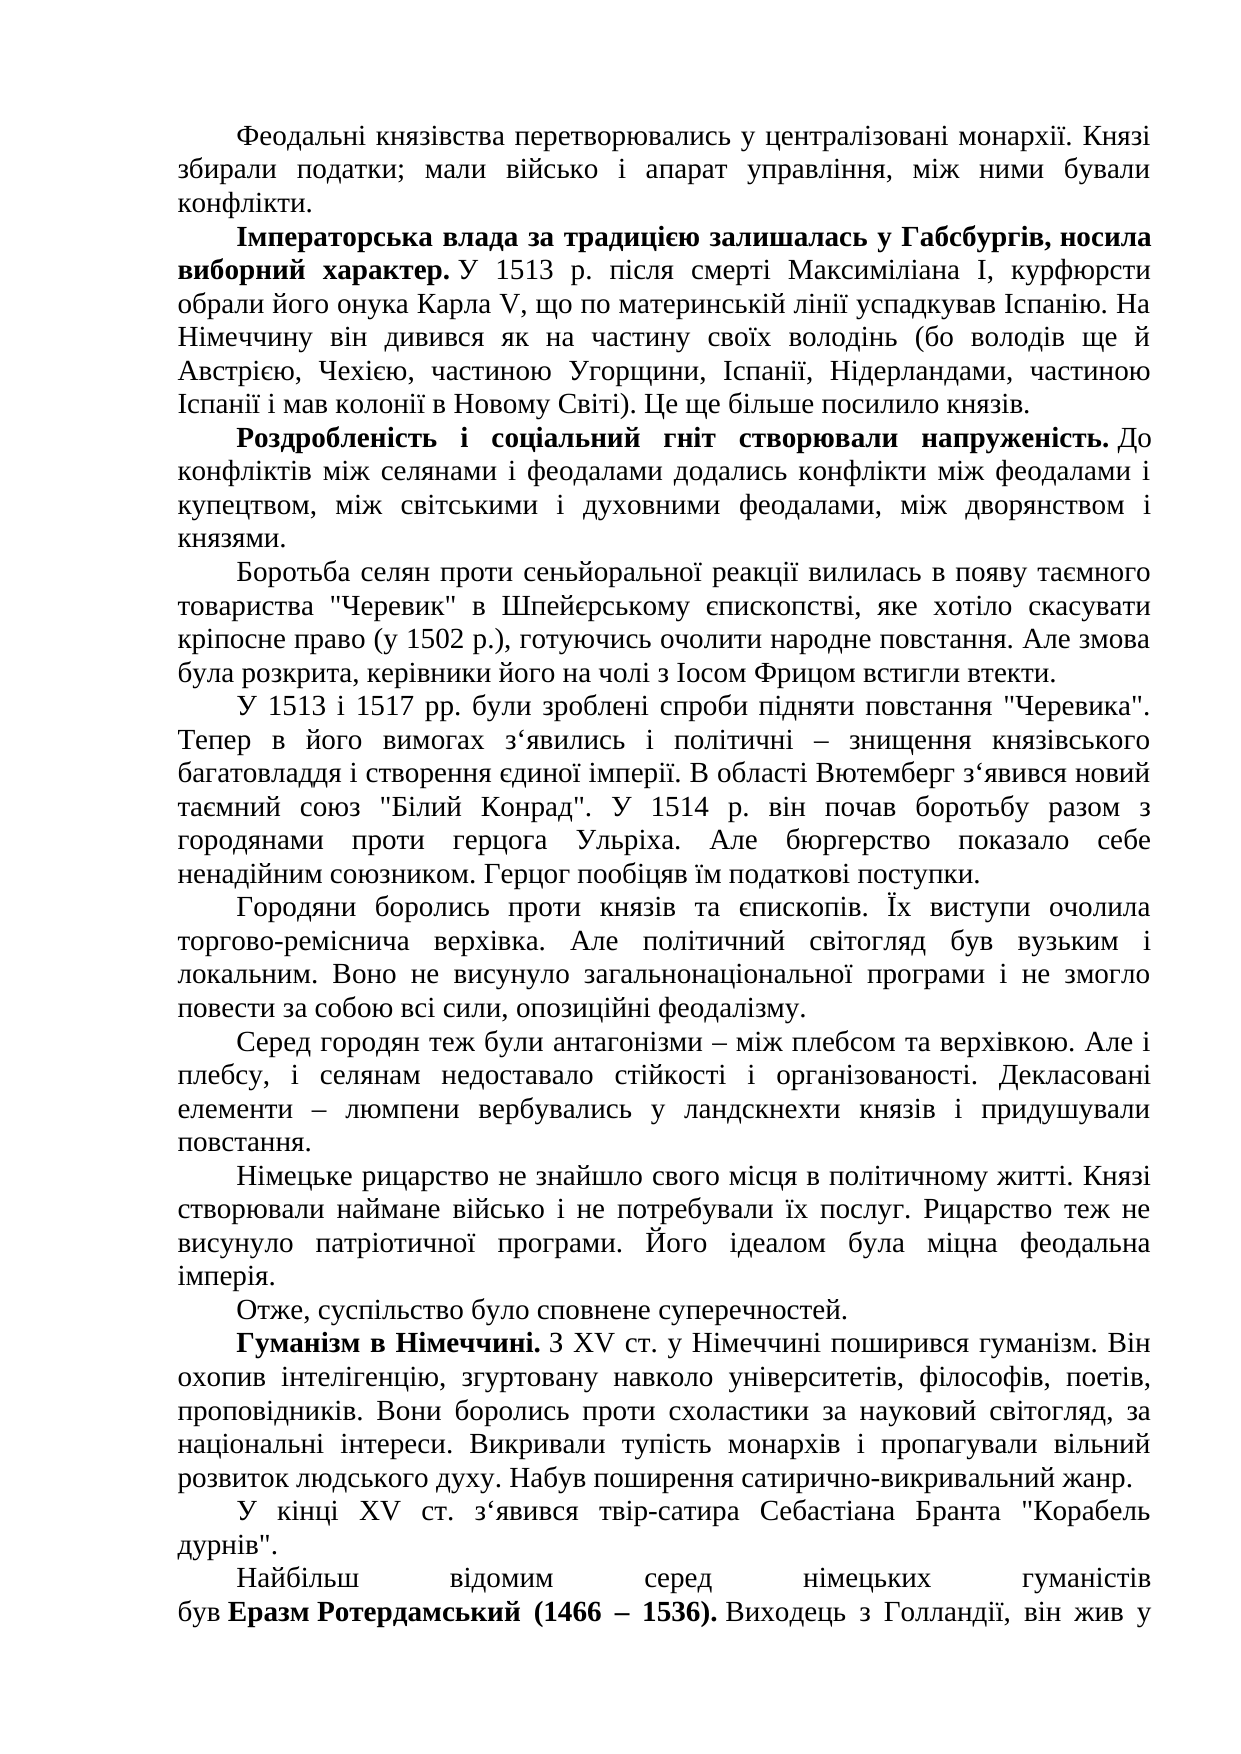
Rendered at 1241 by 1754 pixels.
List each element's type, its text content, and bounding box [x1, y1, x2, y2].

text Серед городян теж були антагонізми – між плебсом та верхівкою. Але і плебсу, і селянам недоставало стійкості і організованості. Декласовані елементи – люмпени вербувались у ландскнехти князів і придушували повстання. [177, 1024, 1152, 1158]
text Городяни боролись проти князів та єпископів. Їх виступи очолила торгово-реміснича верхівка. Але політичний світогляд був вузьким і локальним. Воно не висунуло загальнонаціональної програми і не змогло повести за собою всі сили, опозиційні феодалізму. [177, 889, 1152, 1024]
text Боротьба селян проти сеньйоральної реакції вилилась в появу таємного товариства "Черевик" в Шпейєрському єпископстві, яке хотіло скасувати кріпосне право (у 1502 р.), готуючись очолити народне повстання. Але змова була розкрита, керівники його на чолі з Іосом Фрицом встигли втекти. [177, 554, 1152, 688]
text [177, 1560, 1152, 1627]
text Німецьке рицарство не знайшло свого місця в політичному житті. Князі створювали наймане військо і не потребували їх послуг. Рицарство теж не висунуло патріотичної програми. Його ідеалом була міцна феодальна імперія. [177, 1158, 1152, 1292]
text У 1513 і 1517 рр. були зроблені спроби підняти повстання "Черевика". Тепер в його вимогах з‘явились і політичні – знищення князівського багатовладдя і створення єдиної імперії. В області Вютемберг з‘явився новий таємний союз "Білий Конрад". У 1514 р. він почав боротьбу разом з городянами проти герцога Ульріха. Але бюргерство показало себе ненадійним союзником. Герцог пообіцяв їм податкові поступки. [177, 688, 1152, 889]
text Феодальні князівства перетворювались у централізовані монархії. Князі збирали податки; мали військо і апарат управління, між ними бували конфлікти. [177, 118, 1152, 219]
text У кінці ХV ст. з‘явився твір-сатира Себастіана Бранта "Корабель дурнів". [177, 1493, 1152, 1560]
text Імператорська влада за традицією залишалась у Габсбургів, носила виборний характер. У 1513 р. після смерті Максиміліана І, курфюрсти обрали його онука Карла V, що по материнській лінії успадкував Іспанію. На Німеччину він дивився як на частину своїх володінь (бо володів ще й Австрією, Чехією, частиною Угорщини, Іспанії, Нідерландами, частиною Іспанії і мав колонії в Новому Світі). Це ще більше посилило князів. [177, 219, 1152, 420]
text Гуманізм в Німеччині. З ХV ст. у Німеччині поширився гуманізм. Він охопив інтелігенцію, згуртовану навколо університетів, філософів, поетів, проповідників. Вони боролись проти схоластики за науковий світогляд, за національні інтереси. Викривали тупість монархів і пропагували вільний розвиток людського духу. Набув поширення сатирично-викривальний жанр. [177, 1326, 1152, 1493]
text Отже, суспільство було сповнене суперечностей. [177, 1292, 1152, 1326]
text Роздробленість і соціальний гніт створювали напруженість. До конфліктів між селянами і феодалами додались конфлікти між феодалами і купецтвом, між світськими і духовними феодалами, між дворянством і князями. [177, 420, 1152, 554]
